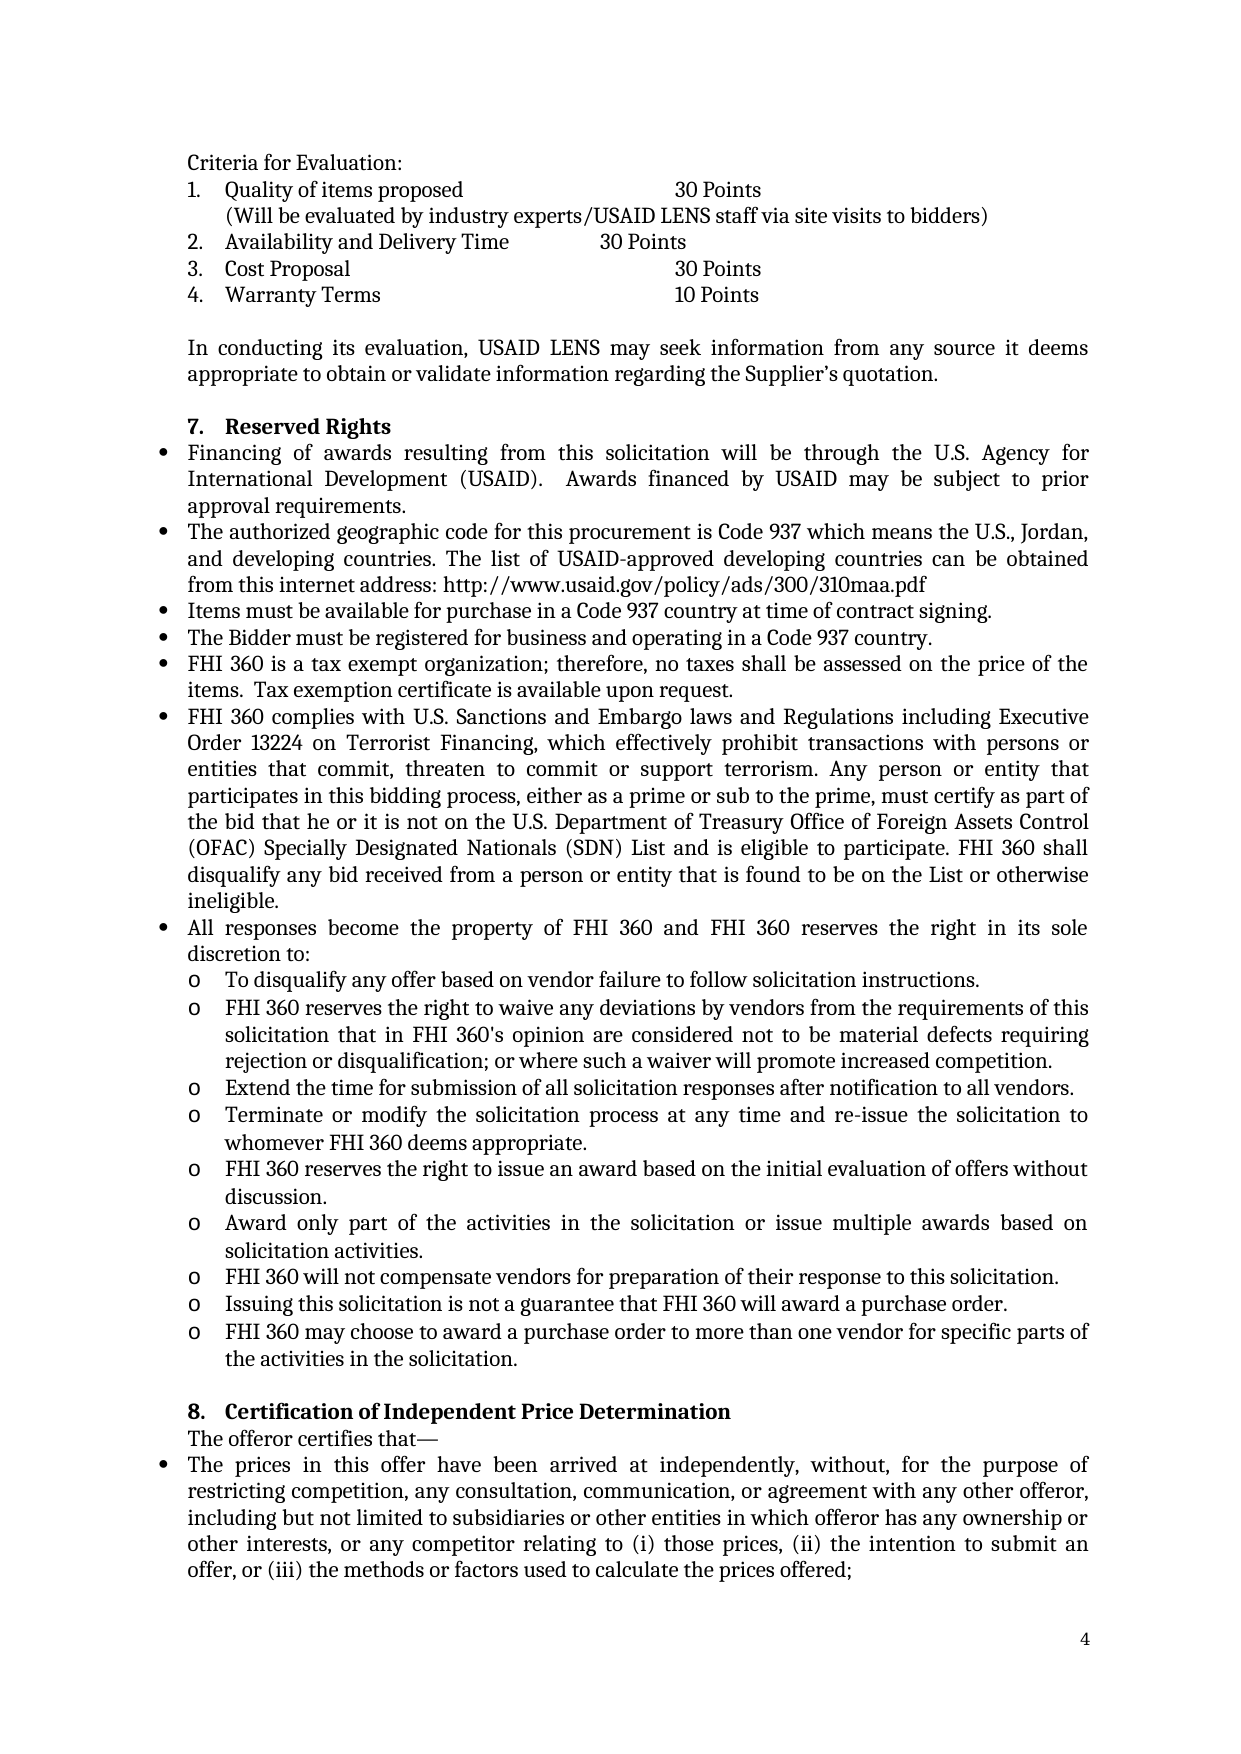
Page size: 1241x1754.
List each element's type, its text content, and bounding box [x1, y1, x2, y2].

text In conducting its evaluation, USAID LENS may seek information from any source it deems appropriate to obtain or validate information regarding the Supplier’s quotation. [187, 334, 1090, 387]
list Availability and Delivery Time 30 Points [187, 229, 1090, 255]
list The Bidder must be registered for business and operating in a Code 937 country. [159, 624, 1090, 651]
list FHI 360 will not compensate vendors for preparation of their response to this solicitation. [187, 1264, 1090, 1291]
list All responses become the property of FHI 360 and FHI 360 reserves the right in its sole discretion to: [159, 914, 1090, 967]
text The offeror certifies that— [187, 1425, 1090, 1452]
list FHI 360 complies with U.S. Sanctions and Embargo laws and Regulations including Executive Order 13224 on Terrorist Financing, which effectively prohibit transactions with persons or entities that commit, threaten to commit or support terrorism. Any person or entity that participates in this bidding process, either as a prime or sub to the prime, must certify as part of the bid that he or it is not on the U.S. Department of Treasury Office of Foreign Assets Control (OFAC) Specially Designated Nationals (SDN) List and is eligible to participate. FHI 360 shall disqualify any bid received from a person or entity that is found to be on the List or otherwise ineligible. [159, 703, 1090, 914]
list Reserved Rights [187, 413, 1090, 440]
list FHI 360 is a tax exempt organization; therefore, no taxes shall be assessed on the price of the items. Tax exemption certificate is available upon request. [159, 651, 1090, 703]
list Terminate or modify the solicitation process at any time and re-issue the solicitation to whomever FHI 360 deems appropriate. [187, 1102, 1090, 1156]
list The prices in this offer have been arrived at independently, without, for the purpose of restricting competition, any consultation, communication, or agreement with any other offeror, including but not limited to subsidiaries or other entities in which offeror has any ownership or other interests, or any competitor relating to (i) those prices, (ii) the intention to submit an offer, or (iii) the methods or factors used to calculate the prices offered; [159, 1452, 1090, 1583]
list Criteria for Evaluation: [187, 150, 1090, 176]
list FHI 360 may choose to award a purchase order to more than one vendor for specific parts of the activities in the solicitation. [187, 1319, 1090, 1373]
list Extend the time for submission of all solicitation responses after notification to all vendors. [187, 1075, 1090, 1102]
list The authorized geographic code for this procurement is Code 937 which means the U.S., Jordan, and developing countries. The list of USAID-approved developing countries can be obtained from this internet address: http://www.usaid.gov/policy/ads/300/310maa.pdf [159, 519, 1090, 598]
list Certification of Independent Price Determination [187, 1399, 1090, 1425]
list Financing of awards resulting from this solicitation will be through the U.S. Agency for International Development (USAID). Awards financed by USAID may be subject to prior approval requirements. [159, 440, 1090, 519]
list To disqualify any offer based on vendor failure to follow solicitation instructions. [187, 967, 1090, 994]
list FHI 360 reserves the right to issue an award based on the initial evaluation of offers without discussion. [187, 1156, 1090, 1210]
list Issuing this solicitation is not a guarantee that FHI 360 will award a purchase order. [187, 1291, 1090, 1319]
list (Will be evaluated by industry experts/USAID LENS staff via site visits to bidders) [225, 203, 1090, 229]
list Items must be available for purchase in a Code 937 country at time of contract signing. [159, 598, 1090, 624]
list FHI 360 reserves the right to waive any deviations by vendors from the requirements of this solicitation that in FHI 360's opinion are considered not to be material defects requiring rejection or disqualification; or where such a waiver will promote increased competition. [187, 994, 1090, 1075]
list Quality of items proposed 30 Points [187, 176, 1090, 203]
list Warranty Terms 10 Points [187, 282, 1090, 308]
list Award only part of the activities in the solicitation or issue multiple awards based on solicitation activities. [187, 1210, 1090, 1264]
list Cost Proposal 30 Points [187, 255, 1090, 282]
